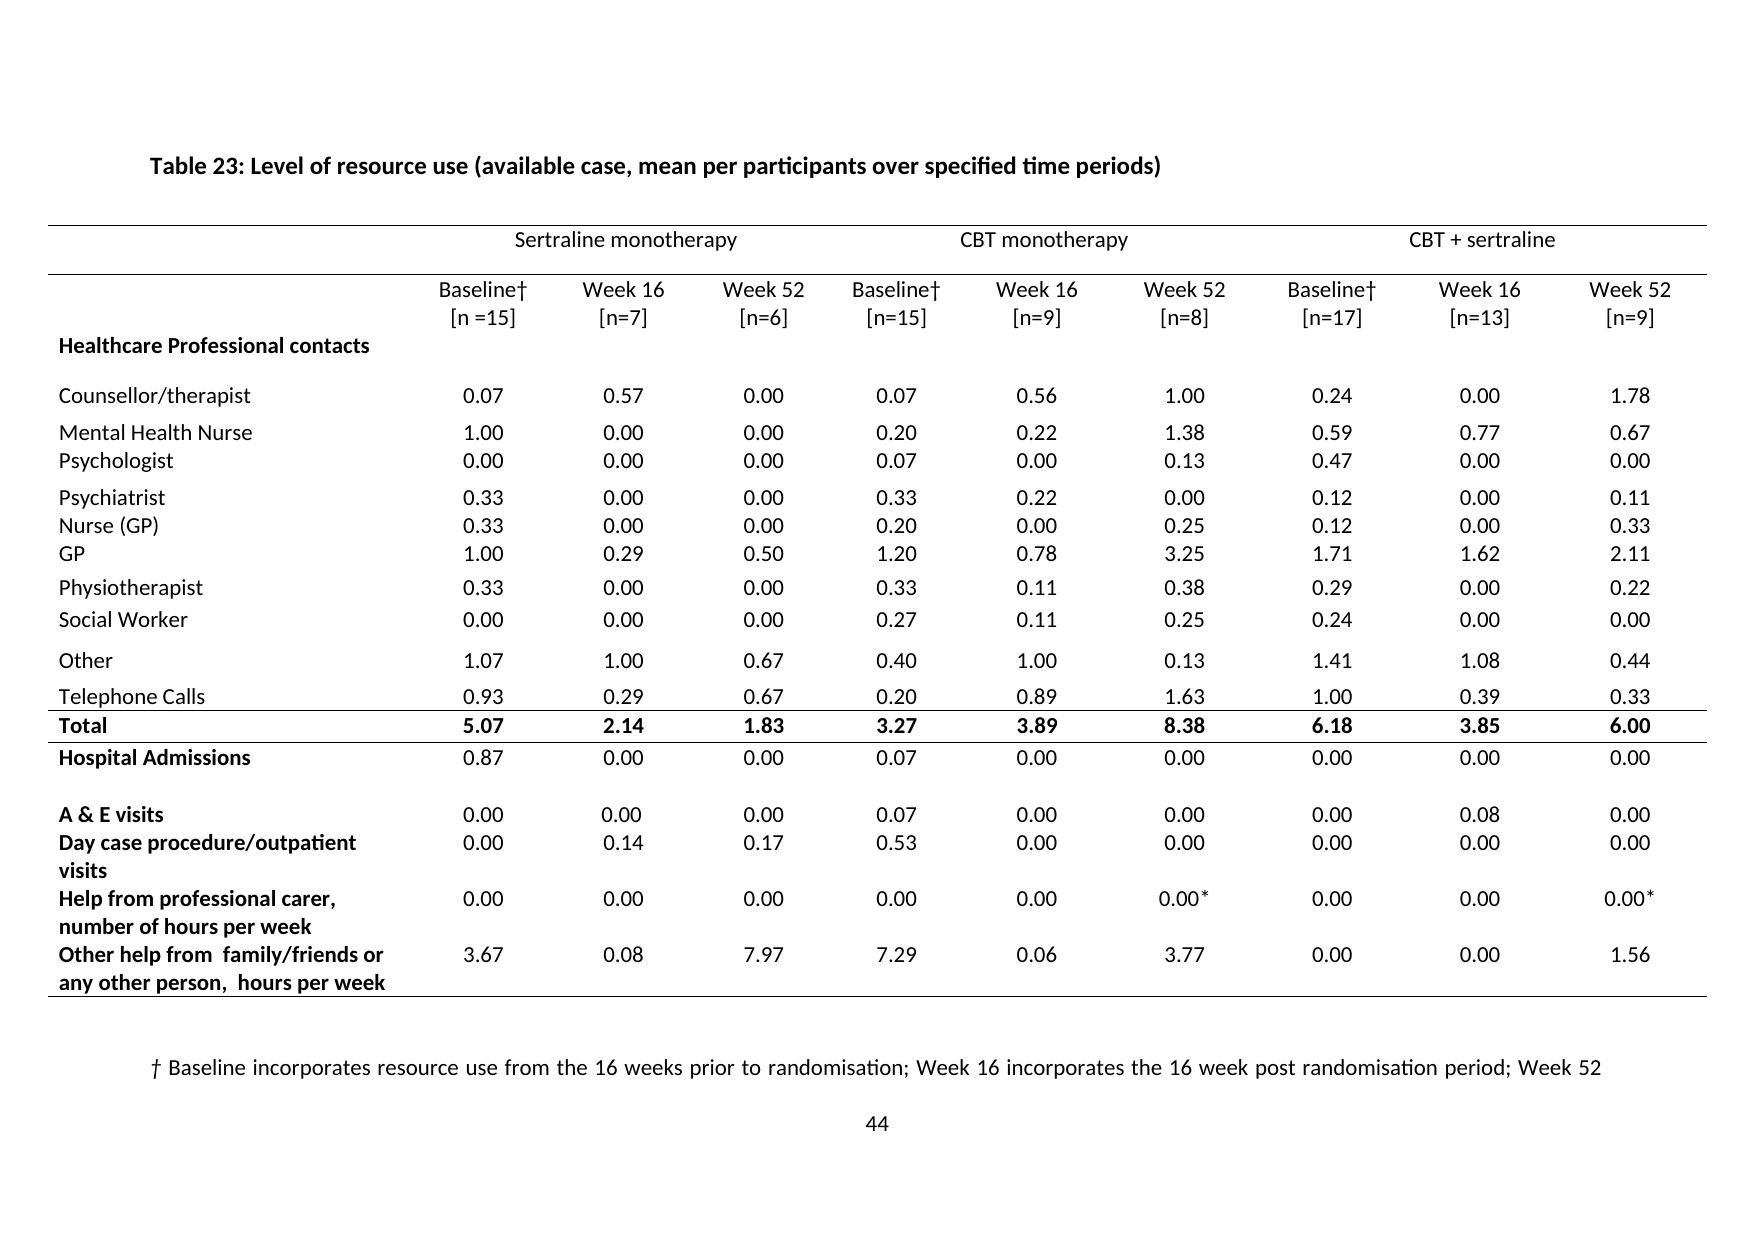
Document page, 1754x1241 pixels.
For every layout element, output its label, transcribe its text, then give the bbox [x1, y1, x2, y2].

text Table 23: Level of resource use (available case, mean per participants over specified time periods) [150, 150, 1604, 181]
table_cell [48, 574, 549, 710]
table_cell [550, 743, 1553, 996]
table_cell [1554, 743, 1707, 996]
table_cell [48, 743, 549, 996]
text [150, 997, 1604, 1081]
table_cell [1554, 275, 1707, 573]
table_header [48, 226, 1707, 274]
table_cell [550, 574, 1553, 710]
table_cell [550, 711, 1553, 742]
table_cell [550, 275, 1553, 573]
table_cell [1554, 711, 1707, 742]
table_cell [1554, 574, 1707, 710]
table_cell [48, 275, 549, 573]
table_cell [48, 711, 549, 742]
